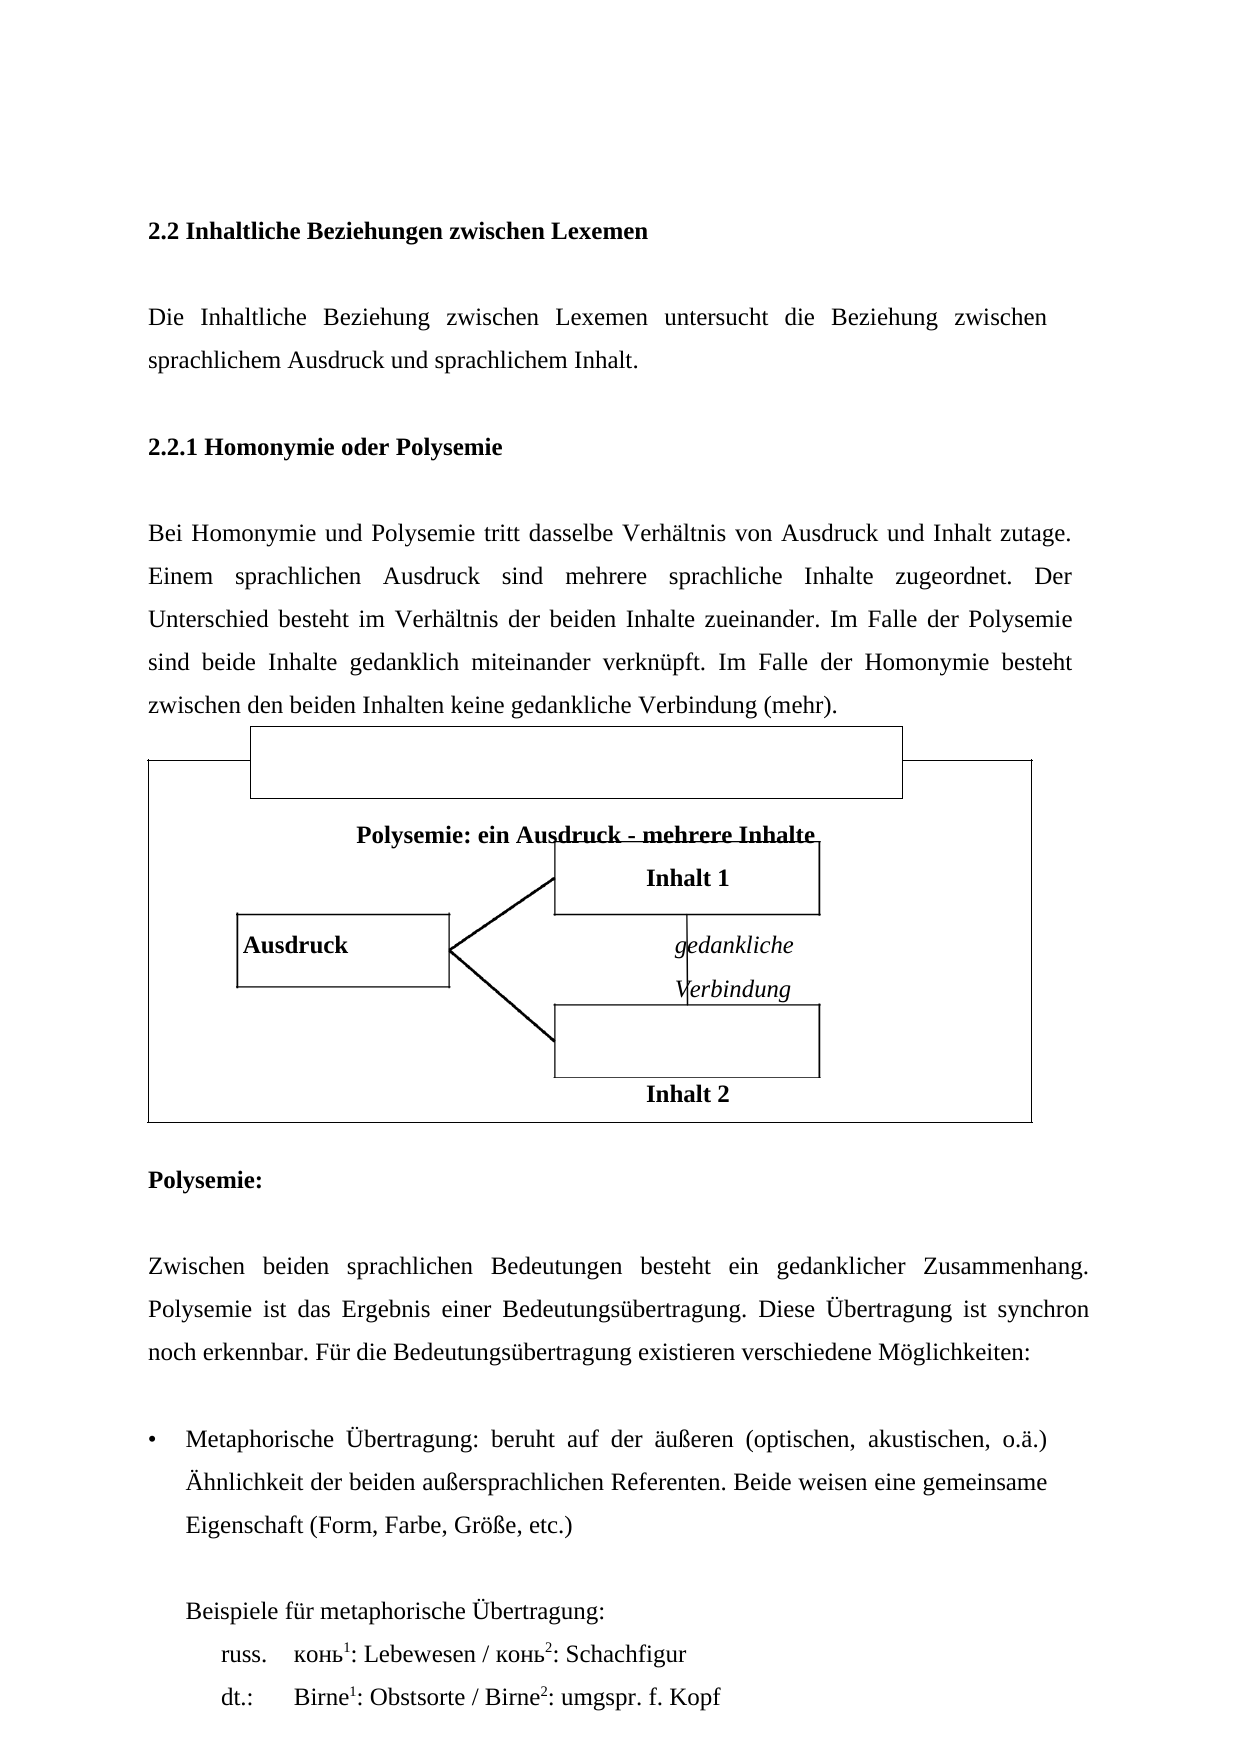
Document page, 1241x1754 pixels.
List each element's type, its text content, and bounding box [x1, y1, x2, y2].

text russ. конь1: Lebewesen / конь2: Schachfigur [221, 1639, 1090, 1668]
text 2.2.1 Homonymie oder Polysemie [148, 432, 1090, 461]
text Polysemie: ein Ausdruck - mehrere Inhalte [356, 820, 1090, 849]
text dt.: Birne1: Obstsorte / Birne2: umgspr. f. Kopf [221, 1682, 1090, 1711]
table_cell [243, 971, 499, 1014]
text Zwischen beiden sprachlichen Bedeutungen besteht ein gedanklicher Zusammenhang. Polysemie ist das Ergebnis einer Bedeutungsübertragung. Diese Übertragung ist synchron noch erkennbar. Für die Bedeutungsübertragung existieren verschiedene Möglichkeiten: [148, 1251, 1090, 1366]
text Inhalt 2 [646, 1079, 1090, 1107]
table_header gedankliche Verbindung [500, 931, 848, 1014]
text Die Inhaltliche Beziehung zwischen Lexemen untersucht die Beziehung zwischen sprachlichem Ausdruck und sprachlichem Inhalt. [148, 302, 1048, 374]
picture [236, 841, 977, 1078]
text Beispiele für metaphorische Übertragung: [185, 1596, 1090, 1625]
text Polysemie: [148, 1165, 1090, 1194]
table_header Ausdruck [243, 931, 499, 971]
text 2.2 Inhaltliche Beziehungen zwischen Lexemen [148, 216, 1090, 245]
list Metaphorische Übertragung: beruht auf der äußeren (optischen, akustischen, o.ä.) Ähnlichkeit der beiden außersprachlichen Referenten. Beide weisen eine gemeinsame Eigenschaft (Form, Farbe, Größe, etc.) [148, 1424, 1048, 1539]
text Inhalt 1 [646, 863, 1090, 892]
text Bei Homonymie und Polysemie tritt dasselbe Verhältnis von Ausdruck und Inhalt zutage. Einem sprachlichen Ausdruck sind mehrere sprachliche Inhalte zugeordnet. Der Unterschied besteht im Verhältnis der beiden Inhalte zueinander. Im Falle der Polysemie sind beide Inhalte gedanklich miteinander verknüpft. Im Falle der Homonymie besteht zwischen den beiden Inhalten keine gedankliche Verbindung (mehr). [148, 518, 1073, 719]
